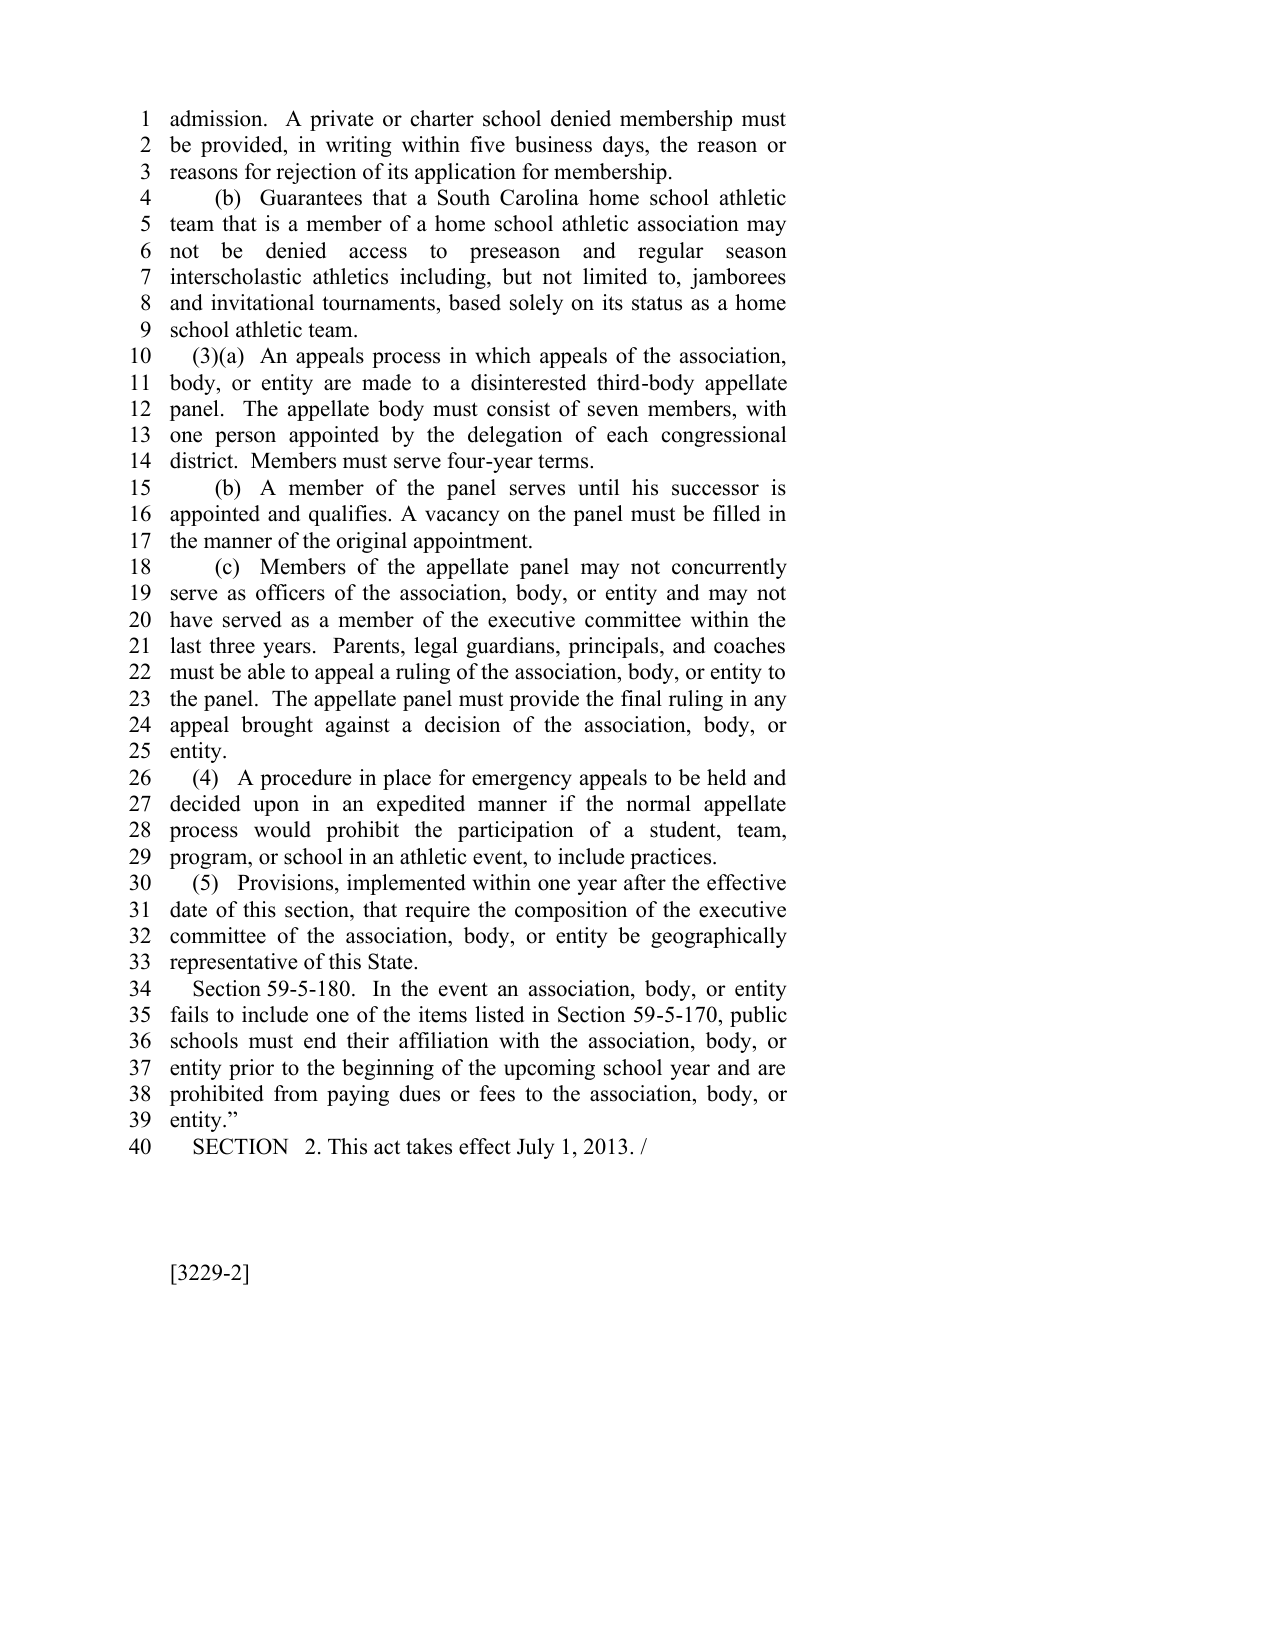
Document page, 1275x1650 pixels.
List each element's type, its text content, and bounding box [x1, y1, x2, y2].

text Section 59-5-180. In the event an association, body, or entity fails to include one of the items listed in Section 59-5-170, public schools must end their affiliation with the association, body, or entity prior to the beginning of the upcoming school year and are prohibited from paying dues or fees to the association, body, or entity.” [169, 975, 787, 1133]
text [169, 105, 787, 184]
text (4) A procedure in place for emergency appeals to be held and decided upon in an expedited manner if the normal appellate process would prohibit the participation of a student, team, program, or school in an athletic event, to include practices. [169, 764, 787, 869]
text (b) Guarantees that a South Carolina home school athletic team that is a member of a home school athletic association may not be denied access to preseason and regular season interscholastic athletics including, but not limited to, jamborees and invitational tournaments, based solely on its status as a home school athletic team. [169, 184, 787, 342]
text (b) A member of the panel serves until his successor is appointed and qualifies. A vacancy on the panel must be filled in the manner of the original appointment. [169, 474, 787, 553]
text (c) Members of the appellate panel may not concurrently serve as officers of the association, body, or entity and may not have served as a member of the executive committee within the last three years. Parents, legal guardians, principals, and coaches must be able to appeal a ruling of the association, body, or entity to the panel. The appellate panel must provide the final ruling in any appeal brought against a decision of the association, body, or entity. [169, 553, 787, 764]
text (3)(a) An appeals process in which appeals of the association, body, or entity are made to a disinterested third-body appellate panel. The appellate body must consist of seven members, with one person appointed by the delegation of each congressional district. Members must serve four-year terms. [169, 342, 787, 474]
text SECTION 2. This act takes effect July 1, 2013. / [169, 1133, 787, 1159]
text (5) Provisions, implemented within one year after the effective date of this section, that require the composition of the executive committee of the association, body, or entity be geographically representative of this State. [169, 869, 787, 975]
